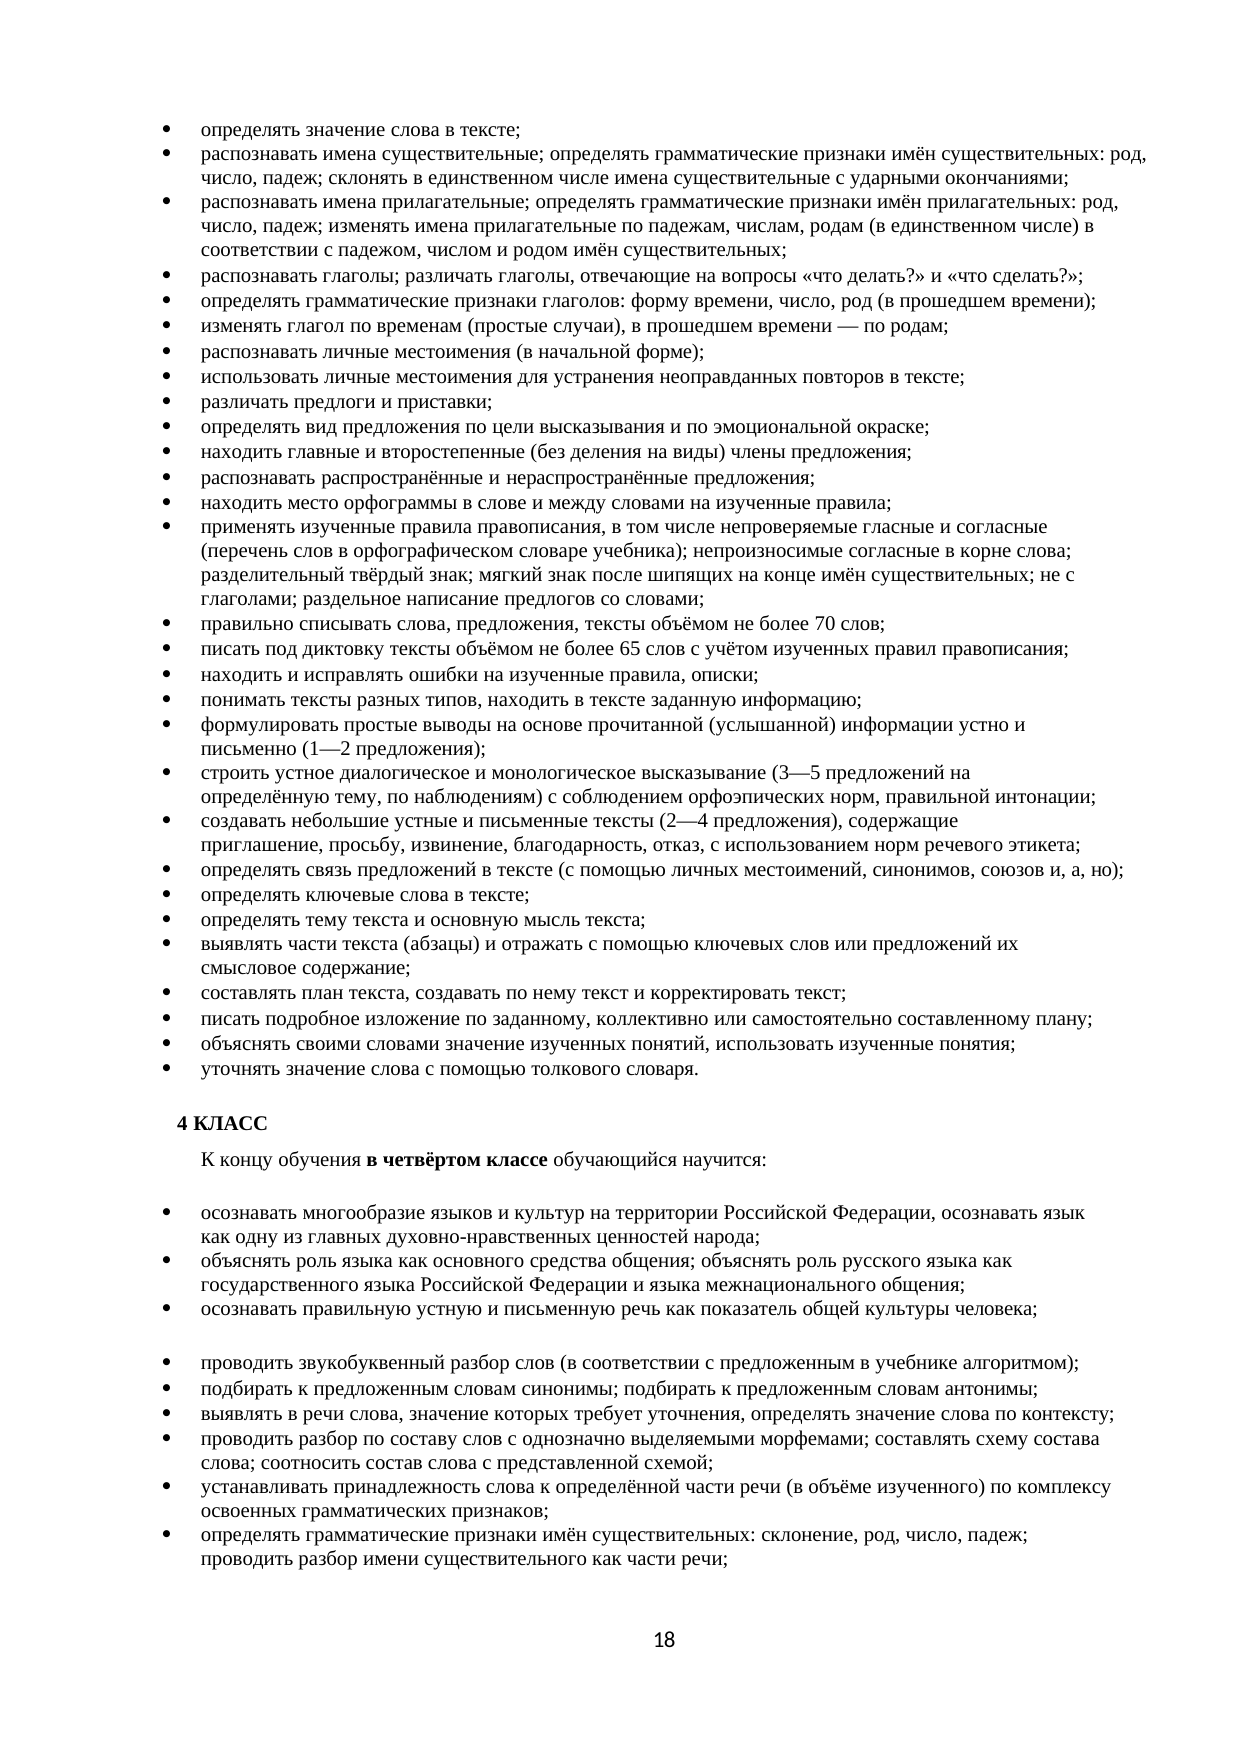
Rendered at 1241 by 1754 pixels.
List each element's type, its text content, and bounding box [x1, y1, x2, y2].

list проводить звукобуквенный разбор слов (в соответствии с предложенным в учебнике алгоритмом); [163, 1349, 1167, 1374]
list объяснять своими словами значение изученных понятий, использовать изученные понятия; [163, 1030, 1167, 1056]
list подбирать к предложенным словам синонимы; подбирать к предложенным словам антонимы; [163, 1374, 1167, 1400]
list писать подробное изложение по заданному, коллективно или самостоятельно составленному плану; [163, 1005, 1167, 1030]
list правильно списывать слова, предложения, тексты объёмом не более 70 слов; [163, 610, 1167, 635]
list изменять глагол по временам (простые случаи), в прошедшем времени — по родам; [163, 312, 1167, 338]
list распознавать личные местоимения (в начальной форме); [163, 338, 1167, 363]
list осознавать правильную устную и письменную речь как показатель общей культуры человека; [163, 1296, 1167, 1320]
list распознавать глаголы; различать глаголы, отвечающие на вопросы «что делать?» и «что сделать?»; [163, 262, 1167, 287]
list использовать личные местоимения для устранения неоправданных повторов в тексте; [163, 363, 1167, 389]
list выявлять в речи слова, значение которых требует уточнения, определять значение слова по контексту; [163, 1400, 1167, 1426]
text К концу обучения в четвёртом классе обучающийся научится: [201, 1147, 1167, 1171]
list осознавать многообразие языков и культур на территории Российской Федерации, осознавать язык как одну из главных духовно-нравственных ценностей народа; [163, 1200, 1119, 1248]
list находить место орфограммы в слове и между словами на изученные правила; [163, 489, 1167, 515]
list формулировать простые выводы на основе прочитанной (услышанной) информации устно и письменно (1—2 предложения); [163, 712, 1127, 760]
list определять грамматические признаки имён существительных: склонение, род, число, падеж; проводить разбор имени существительного как части речи; [163, 1522, 1126, 1570]
list устанавливать принадлежность слова к определённой части речи (в объёме изученного) по комплексу освоенных грамматических признаков; [163, 1474, 1111, 1522]
list определять значение слова в тексте; [163, 116, 1167, 141]
list выявлять части текста (абзацы) и отражать с помощью ключевых слов или предложений их смысловое содержание; [163, 931, 1119, 979]
list различать предлоги и приставки; [163, 389, 1167, 413]
list проводить разбор по составу слов с однозначно выделяемыми морфемами; составлять схему состава слова; соотносить состав слова с представленной схемой; [163, 1426, 1100, 1474]
subtitle КЛАСС [177, 1110, 1167, 1134]
list применять изученные правила правописания, в том числе непроверяемые гласные и согласные (перечень слов в орфографическом словаре учебника); непроизносимые согласные в корне слова; разделительный твёрдый знак; мягкий знак после шипящих на конце имён существительных; не с глаголами; раздельное написание предлогов со словами; [163, 515, 1140, 609]
list уточнять значение слова с помощью толкового словаря. [163, 1056, 1167, 1080]
list писать под диктовку тексты объёмом не более 65 слов с учётом изученных правил правописания; [163, 635, 1167, 661]
list строить устное диалогическое и монологическое высказывание (3—5 предложений на определённую тему, по наблюдениям) с соблюдением орфоэпических норм, правильной интонации; [163, 760, 1104, 808]
list находить и исправлять ошибки на изученные правила, описки; [163, 661, 1167, 686]
list определять тему текста и основную мысль текста; [163, 907, 1167, 931]
list объяснять роль языка как основного средства общения; объяснять роль русского языка как государственного языка Российской Федерации и языка межнационального общения; [163, 1248, 1012, 1296]
list определять связь предложений в тексте (с помощью личных местоимений, синонимов, союзов и, а, но); [163, 856, 1167, 881]
list определять вид предложения по цели высказывания и по эмоциональной окраске; [163, 413, 1167, 438]
list понимать тексты разных типов, находить в тексте заданную информацию; [163, 686, 1167, 712]
list определять грамматические признаки глаголов: форму времени, число, род (в прошедшем времени); [163, 287, 1167, 312]
list распознавать распространённые и нераспространённые предложения; [163, 464, 1167, 489]
list находить главные и второстепенные (без деления на виды) члены предложения; [163, 438, 1167, 464]
list распознавать имена прилагательные; определять грамматические признаки имён прилагательных: род, число, падеж; изменять имена прилагательные по падежам, числам, родам (в единственном числе) в соответствии с падежом, числом и родом имён существительных; [163, 189, 1119, 261]
list определять ключевые слова в тексте; [163, 881, 1167, 907]
list создавать небольшие устные и письменные тексты (2—4 предложения), содержащие приглашение, просьбу, извинение, благодарность, отказ, с использованием норм речевого этикета; [163, 809, 1086, 856]
list составлять план текста, создавать по нему текст и корректировать текст; [163, 979, 1167, 1005]
list распознавать имена существительные; определять грамматические признаки имён существительных: род, число, падеж; склонять в единственном числе имена существительные с ударными окончаниями; [163, 141, 1147, 189]
